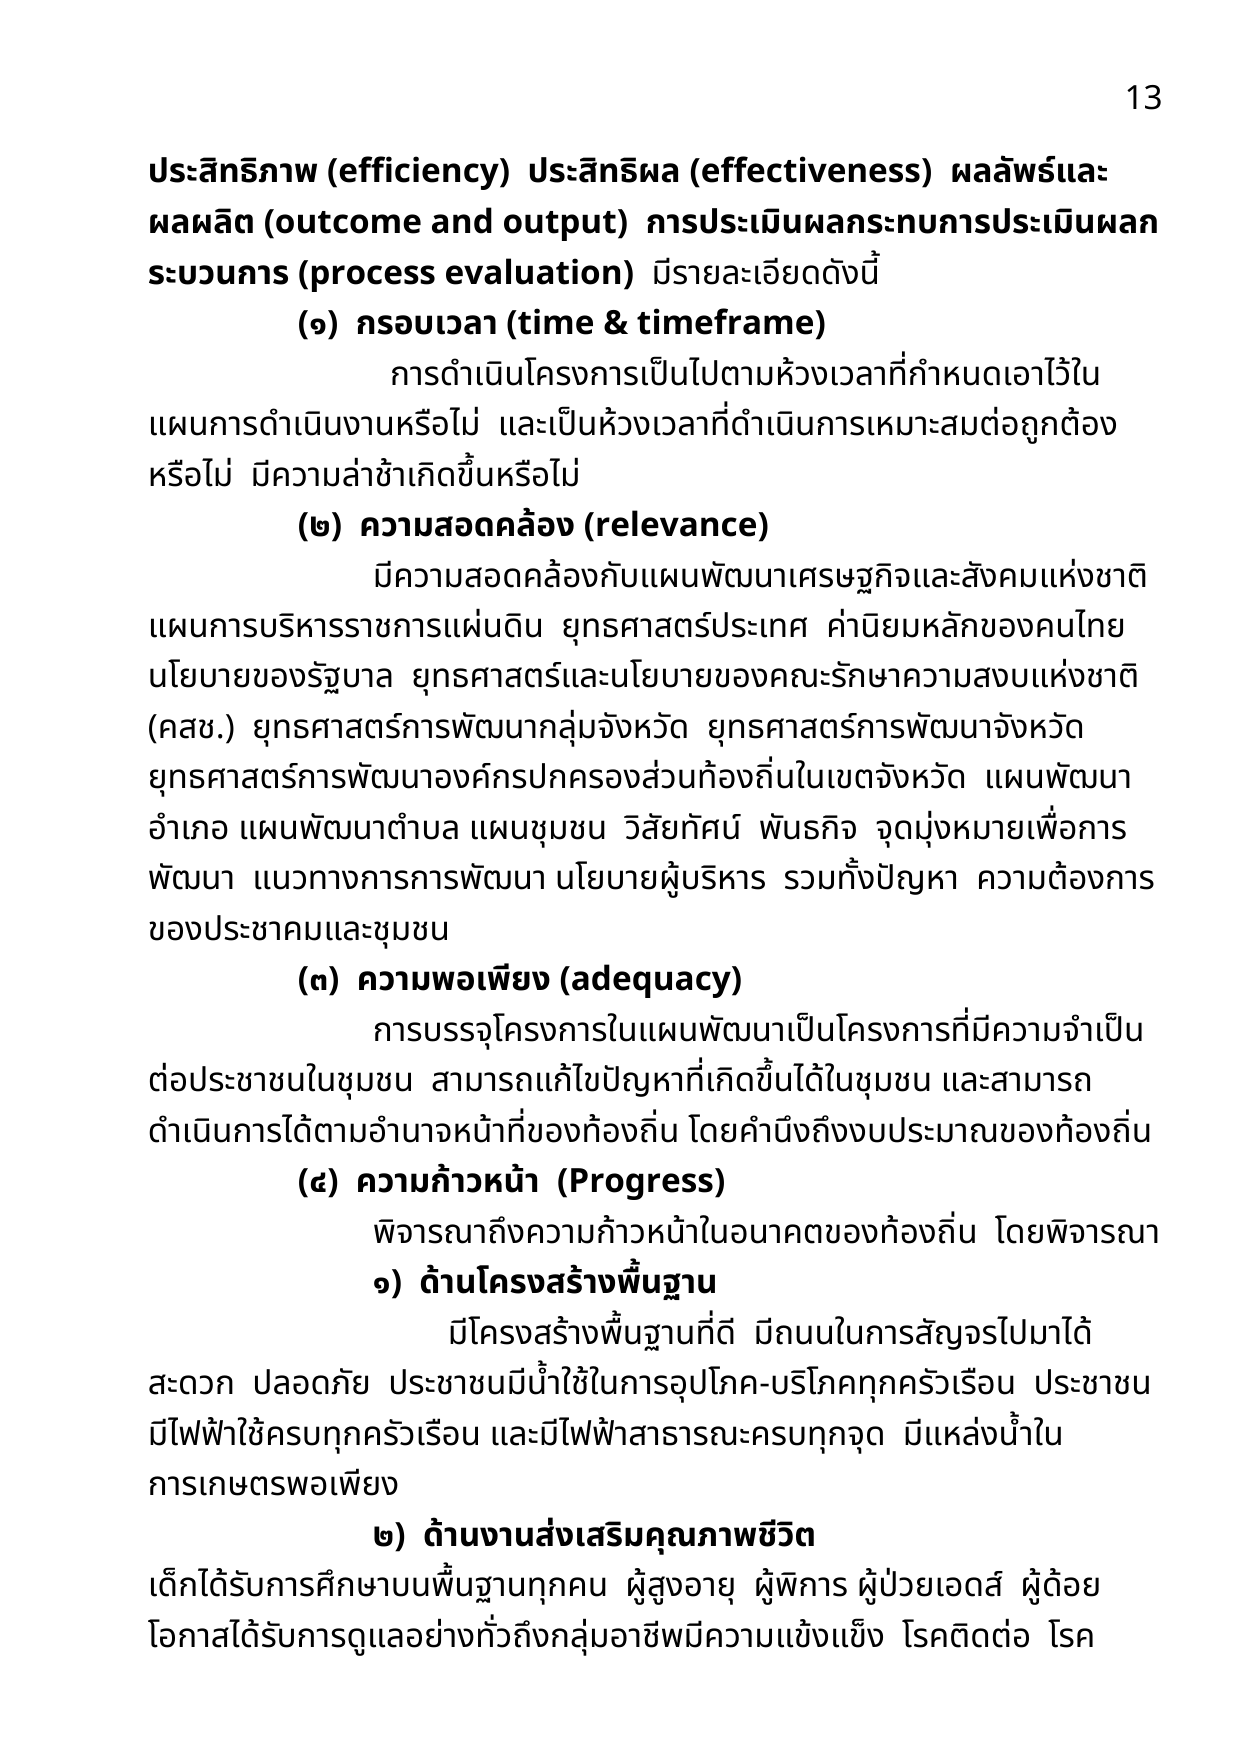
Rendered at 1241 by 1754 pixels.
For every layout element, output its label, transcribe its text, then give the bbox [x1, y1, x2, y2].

text (๓) ความพอเพียง (adequacy) [223, 955, 1162, 1006]
text พิจารณาถึงความก้าวหน้าในอนาคตของท้องถิ่น โดยพิจารณา [298, 1208, 1162, 1258]
text (๑) กรอบเวลา (time & timeframe) [223, 299, 1162, 350]
text มีความสอดคล้องกับแผนพัฒนาเศรษฐกิจและสังคมแห่งชาติ แผนการบริหารราชการแผ่นดิน ยุทธศาสตร์ประเทศ ค่านิยมหลักของคนไทย นโยบายของรัฐบาล ยุทธศาสตร์และนโยบายของคณะรักษาความสงบแห่งชาติ (คสช.) ยุทธศาสตร์การพัฒนากลุ่มจังหวัด ยุทธศาสตร์การพัฒนาจังหวัด ยุทธศาสตร์การพัฒนาองค์กรปกครองส่วนท้องถิ่นในเขตจังหวัด แผนพัฒนาอำเภอ แผนพัฒนาตำบล แผนชุมชน วิสัยทัศน์ พันธกิจ จุดมุ่งหมายเพื่อการพัฒนา แนวทางการการพัฒนา นโยบายผู้บริหาร รวมทั้งปัญหา ความต้องการของประชาคมและชุมชน [148, 552, 1162, 955]
text การดำเนินโครงการเป็นไปตามห้วงเวลาที่กำหนดเอาไว้ในแผนการดำเนินงานหรือไม่ และเป็นห้วงเวลาที่ดำเนินการเหมาะสมต่อถูกต้องหรือไม่ มีความล่าช้าเกิดขึ้นหรือไม่ [148, 350, 1162, 501]
text มีโครงสร้างพื้นฐานที่ดี มีถนนในการสัญจรไปมาได้สะดวก ปลอดภัย ประชาชนมีน้ำใช้ในการอุปโภค-บริโภคทุกครัวเรือน ประชาชนมีไฟฟ้าใช้ครบทุกครัวเรือน และมีไฟฟ้าสาธารณะครบทุกจุด มีแหล่งน้ำในการเกษตรพอเพียง [148, 1309, 1162, 1511]
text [148, 147, 1162, 299]
text (๒) ความสอดคล้อง (relevance) [223, 501, 1162, 552]
text (๔) ความก้าวหน้า (Progress) [223, 1157, 1162, 1208]
text การบรรจุโครงการในแผนพัฒนาเป็นโครงการที่มีความจำเป็นต่อประชาชนในชุมชน สามารถแก้ไขปัญหาที่เกิดขึ้นได้ในชุมชน และสามารถดำเนินการได้ตามอำนาจหน้าที่ของท้องถิ่น โดยคำนึงถึงงบประมาณของท้องถิ่น [148, 1006, 1162, 1157]
text ๑) ด้านโครงสร้างพื้นฐาน [298, 1258, 1162, 1309]
text ๒) ด้านงานส่งเสริมคุณภาพชีวิต [298, 1511, 1162, 1561]
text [148, 1561, 1146, 1662]
